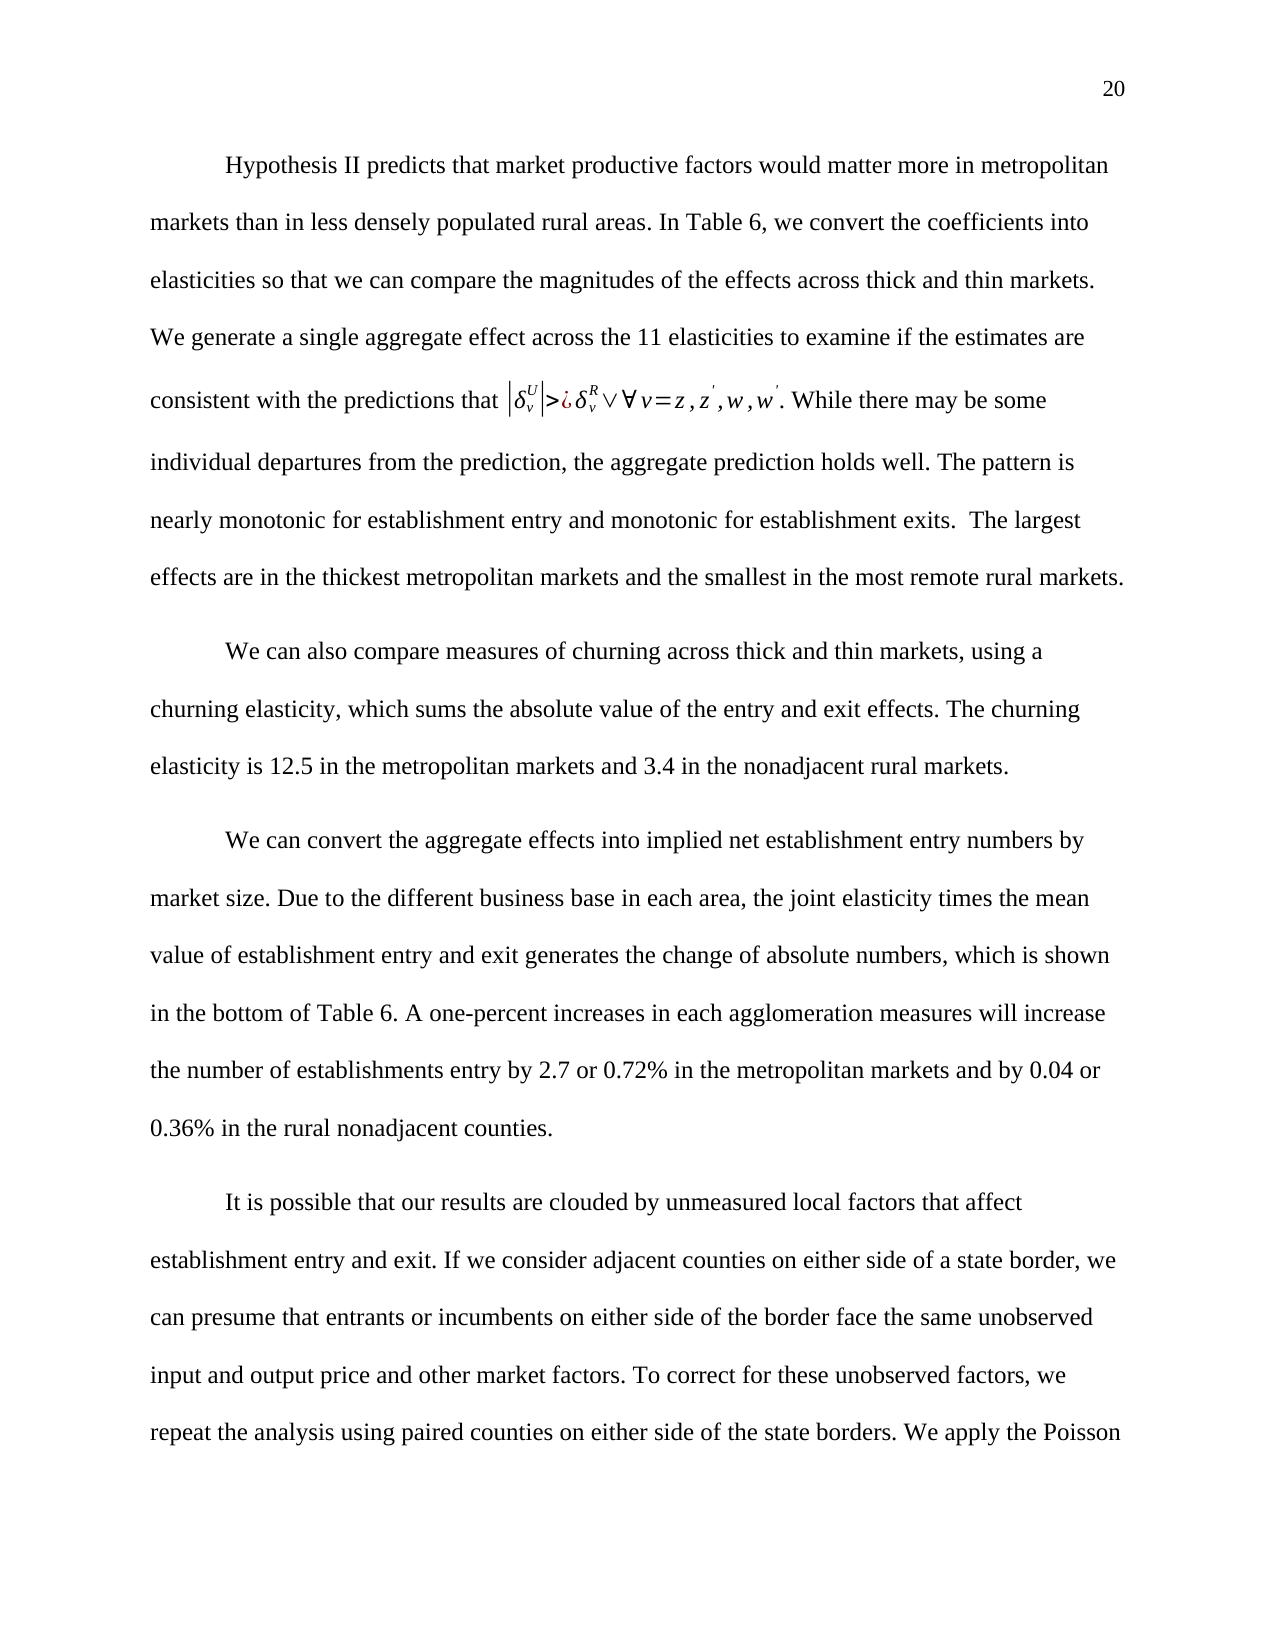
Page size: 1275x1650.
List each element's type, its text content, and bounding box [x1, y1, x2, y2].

text We can also compare measures of churning across thick and thin markets, using a churning elasticity, which sums the absolute value of the entry and exit effects. The churning elasticity is 12.5 in the metropolitan markets and 3.4 in the nonadjacent rural markets. [150, 636, 1125, 780]
text We can convert the aggregate effects into implied net establishment entry numbers by market size. Due to the different business base in each area, the joint elasticity times the mean value of establishment entry and exit generates the change of absolute numbers, which is shown in the bottom of Table 6. A one-percent increases in each agglomeration measures will increase the number of establishments entry by 2.7 or 0.72% in the metropolitan markets and by 0.04 or 0.36% in the rural nonadjacent counties. [150, 826, 1125, 1142]
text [150, 1187, 1125, 1446]
text Hypothesis II predicts that market productive factors would matter more in metropolitan markets than in less densely populated rural areas. In Table 6, we convert the coefficients into elasticities so that we can compare the magnitudes of the effects across thick and thin markets. We generate a single aggregate effect across the 11 elasticities to examine if the estimates are consistent with the predictions that . While there may be some individual departures from the prediction, the aggregate prediction holds well. The pattern is nearly monotonic for establishment entry and monotonic for establishment exits. The largest effects are in the thickest metropolitan markets and the smallest in the most remote rural markets. [150, 150, 1125, 591]
